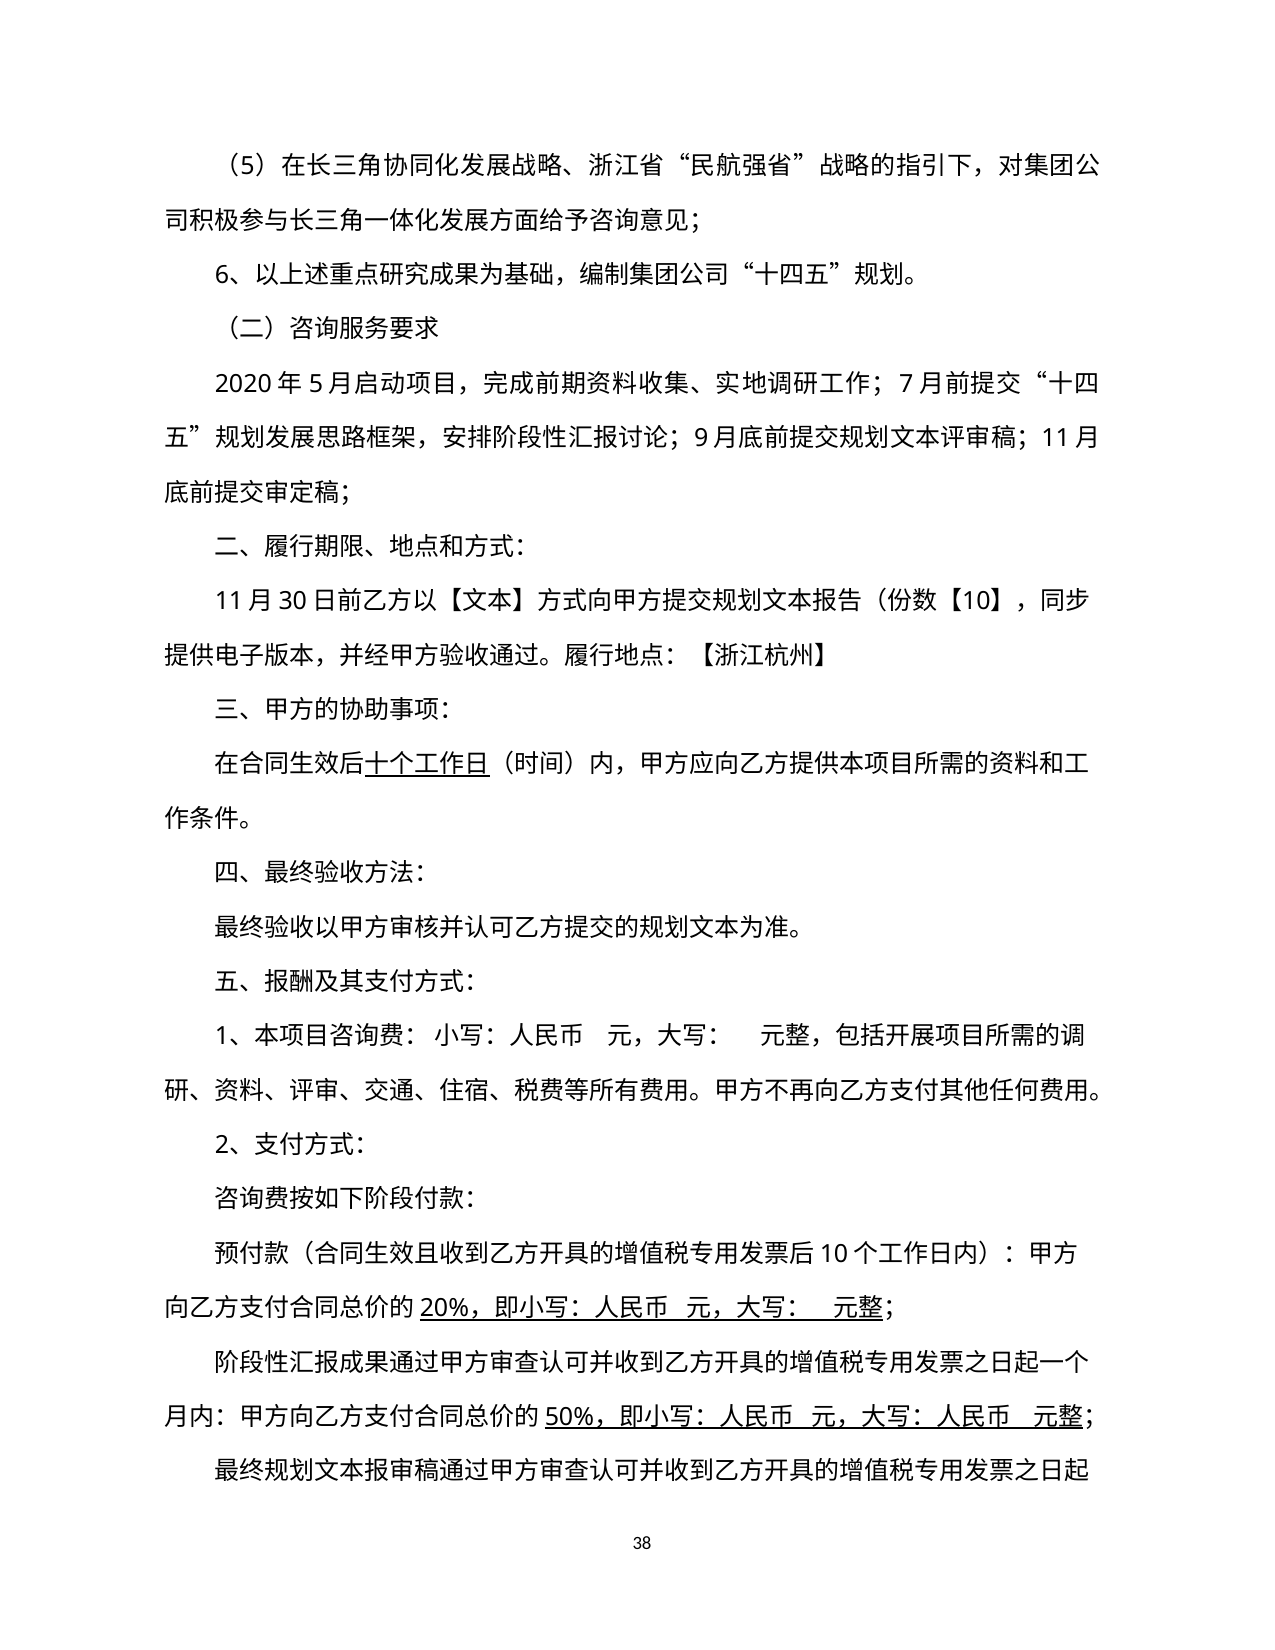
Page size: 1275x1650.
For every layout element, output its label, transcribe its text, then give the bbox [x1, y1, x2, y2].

text 1、本项目咨询费： 小写：人民币 元，大写： 元整，包括开展项目所需的调研、资料、评审、交通、住宿、税费等所有费用。甲方不再向乙方支付其他任何费用。 [164, 1016, 1100, 1106]
text （5）在长三角协同化发展战略、浙江省“民航强省”战略的指引下，对集团公司积极参与长三角一体化发展方面给予咨询意见； [164, 146, 1100, 236]
text 五、报酬及其支付方式： [214, 961, 1100, 998]
text 6、以上述重点研究成果为基础，编制集团公司“十四五”规划。 [164, 254, 1100, 291]
text 阶段性汇报成果通过甲方审查认可并收到乙方开具的增值税专用发票之日起一个月内：甲方向乙方支付合同总价的50%，即小写：人民币 元，大写：人民币 元整； [164, 1342, 1100, 1433]
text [164, 1451, 1100, 1487]
text （二）咨询服务要求 [164, 309, 1100, 345]
text 2、支付方式： [164, 1124, 1100, 1161]
text 11月30日前乙方以【文本】方式向甲方提交规划文本报告（份数【10】，同步提供电子版本，并经甲方验收通过。履行地点：【浙江杭州】 [164, 581, 1100, 671]
text 最终验收以甲方审核并认可乙方提交的规划文本为准。 [214, 907, 1100, 943]
text 三、甲方的协助事项： [164, 689, 1100, 726]
text 在合同生效后十个工作日（时间）内，甲方应向乙方提供本项目所需的资料和工作条件。 [164, 744, 1100, 834]
text 二、履行期限、地点和方式： [164, 526, 1100, 563]
text 预付款（合同生效且收到乙方开具的增值税专用发票后10个工作日内）：甲方向乙方支付合同总价的20%，即小写：人民币 元，大写： 元整； [164, 1233, 1100, 1324]
text 2020年5月启动项目，完成前期资料收集、实地调研工作；7月前提交“十四五”规划发展思路框架，安排阶段性汇报讨论；9月底前提交规划文本评审稿；11月底前提交审定稿； [164, 363, 1100, 508]
text 咨询费按如下阶段付款： [164, 1179, 1100, 1215]
text 四、最终验收方法： [164, 853, 1100, 889]
